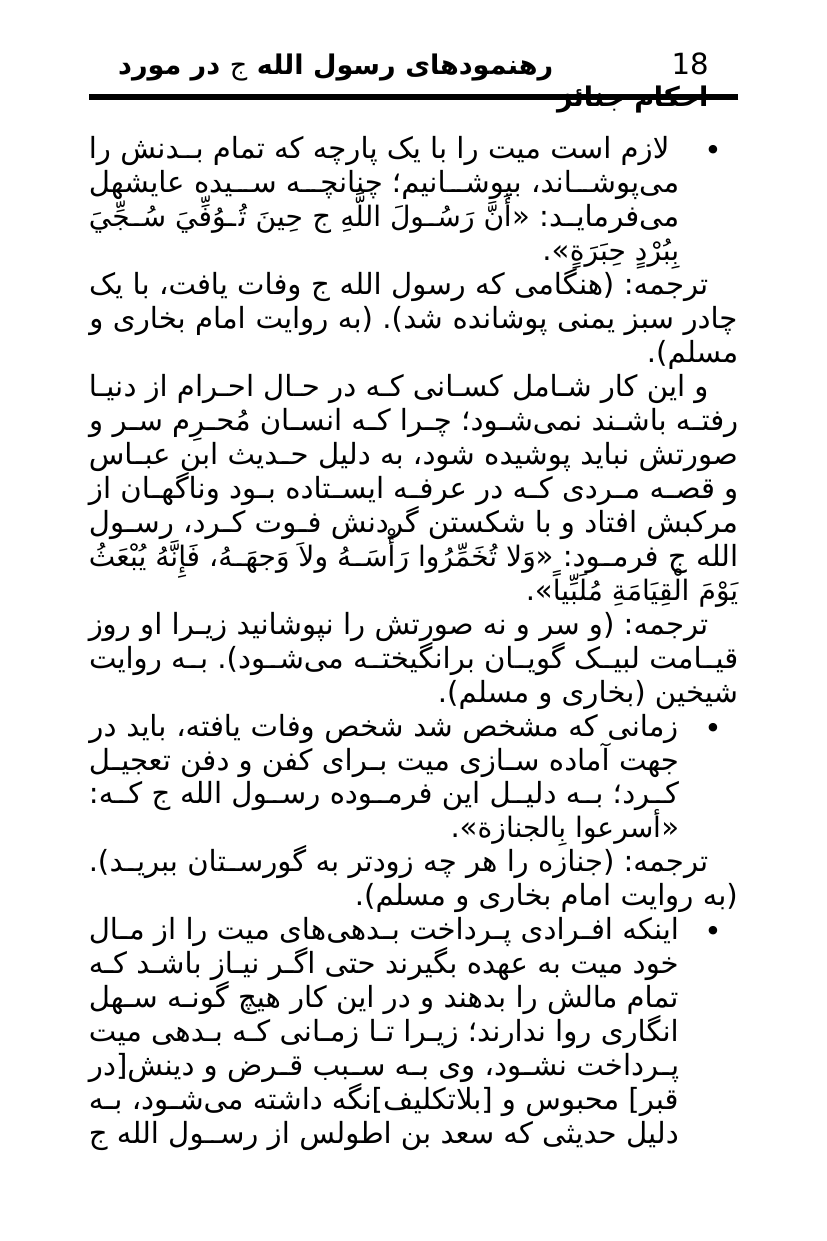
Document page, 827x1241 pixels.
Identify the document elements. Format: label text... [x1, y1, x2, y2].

list زمانی که مشخص شد شخص وفات یافته، باید در جهت آماده سازی میت برای کفن و دفن تعجیل کرد؛ به دلیل این فرموده رسول الله ج که: «أسرعوا بِالجنازة». [89, 709, 708, 845]
text ترجمه: (و سر و نه صورتش را نپوشانید زیرا او روز قیامت لبیک گویان برانگیخته می‌شود). به روایت شیخین (بخاری و مسلم). [89, 607, 738, 709]
text و این کار شامل کسانی که در حال احرام از دنیا رفته باشند نمی‌شود؛ چرا که انسان مُحرِم سر و صورتش نباید پوشیده شود، به دلیل حدیث ابن عباس و قصه مردی که در عرفه ایستاده بود وناگهان از مرکبش افتاد و با شکستن گردنش فوت کرد، رسول الله ج فرمود: «وَلا تُخَمِّرُوا رَأْسَهُ ولاَ وَجهَهُ، فَإِنَّهُ يُبْعَثُ يَوْمَ الْقِيَامَةِ مُلَبِّياً». [89, 369, 738, 607]
list لازم است میت را با یک پارچه که تمام بدنش را می‌پوشاند، بپوشانیم؛ چنانچه سیده عایشهل می‌فرماید: «أَنَّ رَسُولَ اللَّهِ ج حِينَ تُوُفِّيَ سُجِّيَ بِبُرْدٍ حِبَرَةٍ». [89, 132, 708, 267]
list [89, 913, 708, 1150]
text ترجمه: (هنگامی که رسول الله ج وفات یافت، با یک چادر سبز یمنی پوشانده شد). (به روایت امام بخاری و مسلم). [89, 267, 738, 369]
text ترجمه: (جنازه را هر چه زودتر به گورستان ببرید). (به روایت امام بخاری و مسلم). [89, 845, 738, 913]
